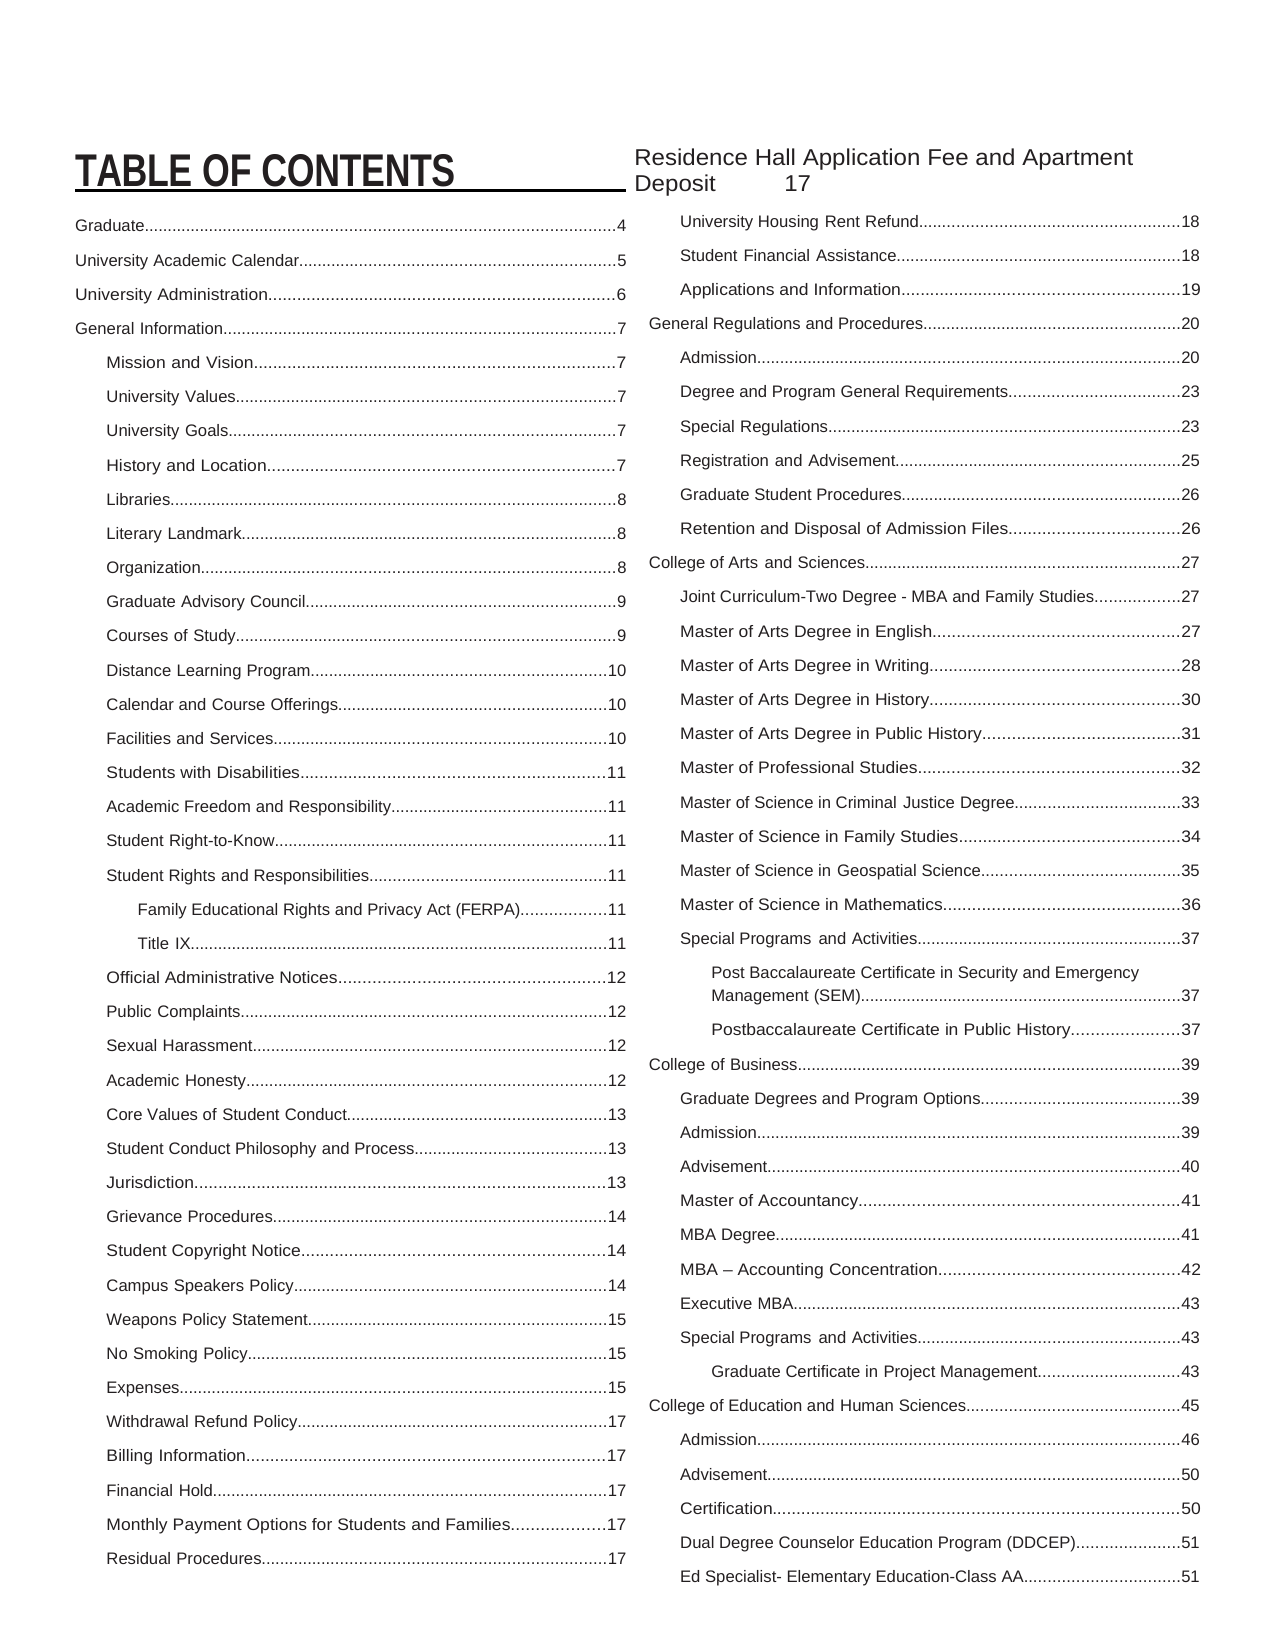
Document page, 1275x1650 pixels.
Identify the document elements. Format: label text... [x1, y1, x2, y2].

text TABLE OF CONTENTS [75, 144, 626, 189]
